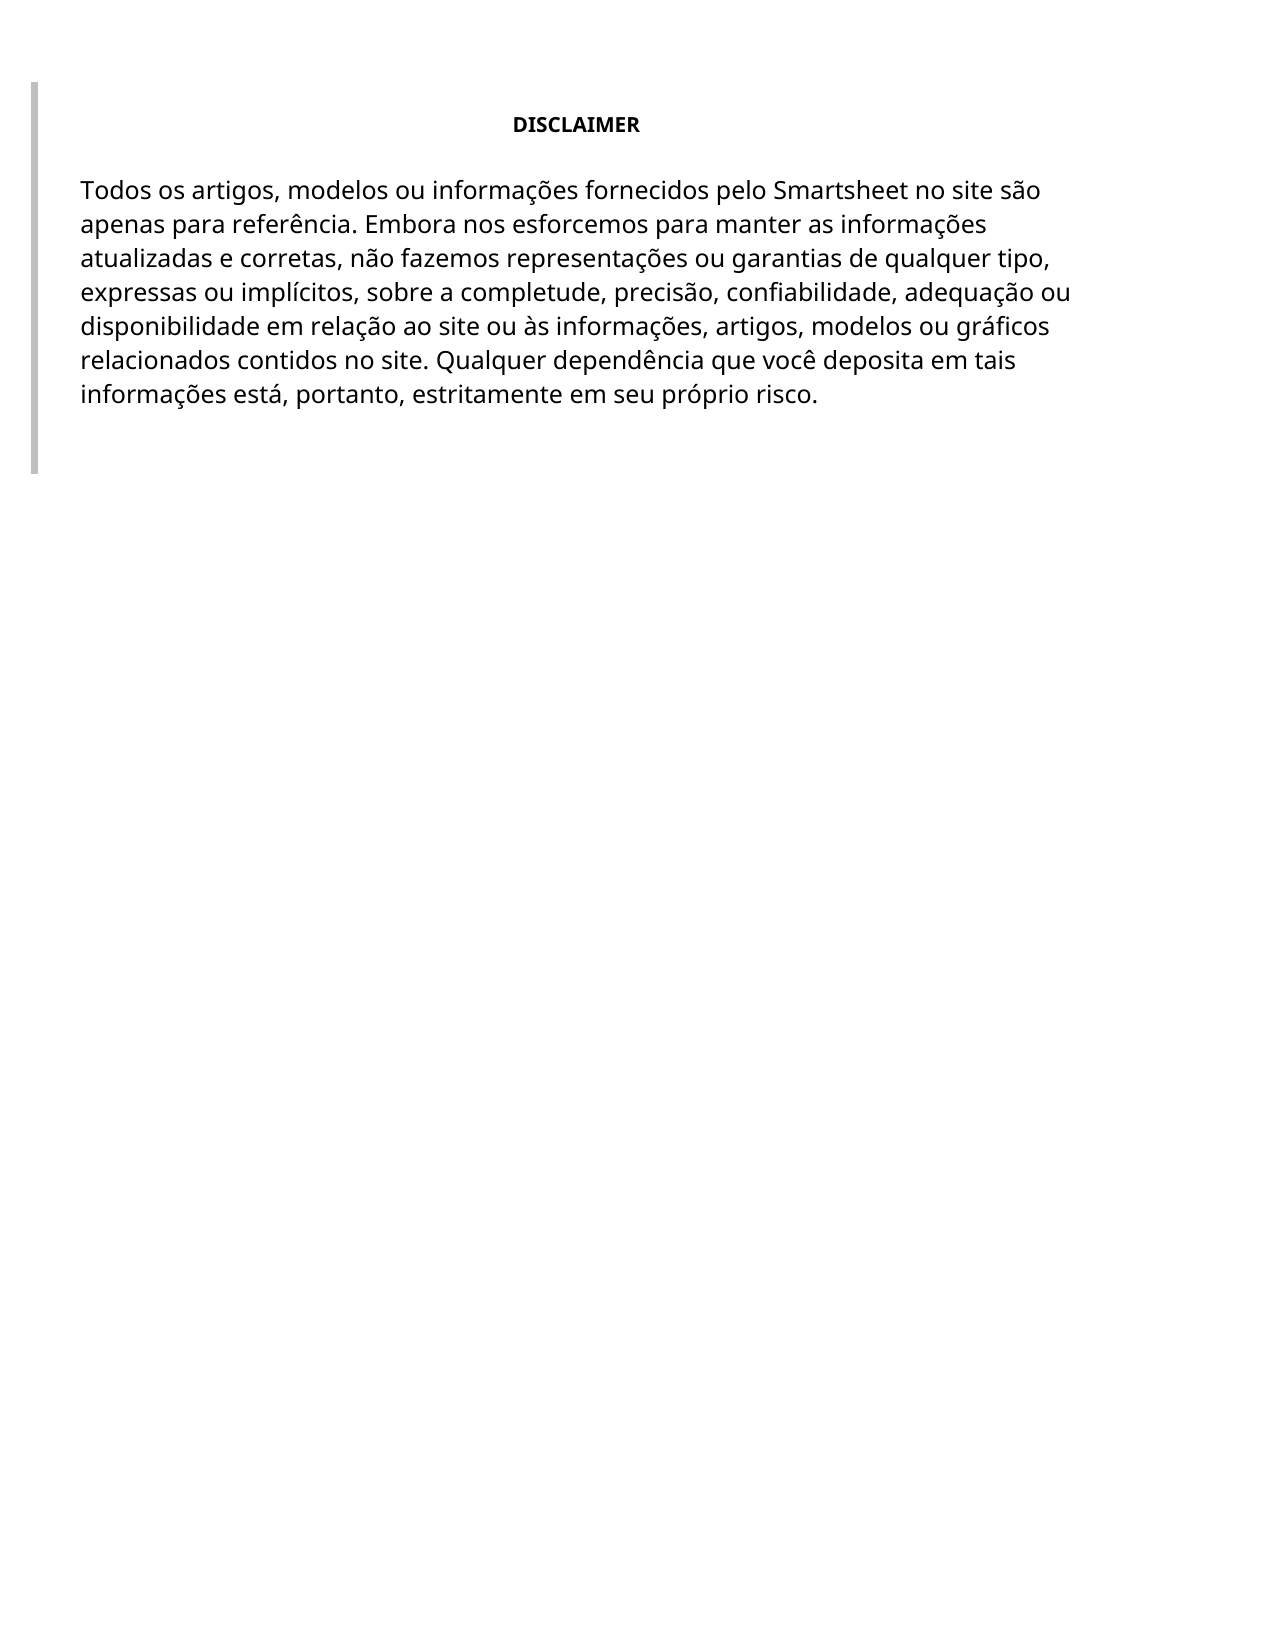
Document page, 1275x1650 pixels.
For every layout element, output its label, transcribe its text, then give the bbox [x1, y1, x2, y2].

table_header DISCLAIMER Todos os artigos, modelos ou informações fornecidos pelo Smartsheet no site são apenas para referência. Embora nos esforcemos para manter as informações atualizadas e corretas, não fazemos representações ou garantias de qualquer tipo, expressas ou implícitos, sobre a completude, precisão, confiabilidade, adequação ou disponibilidade em relação ao site ou às informações, artigos, modelos ou gráficos relacionados contidos no site. Qualquer dependência que você deposita em tais informações está, portanto, estritamente em seu próprio risco. [38, 82, 1084, 473]
